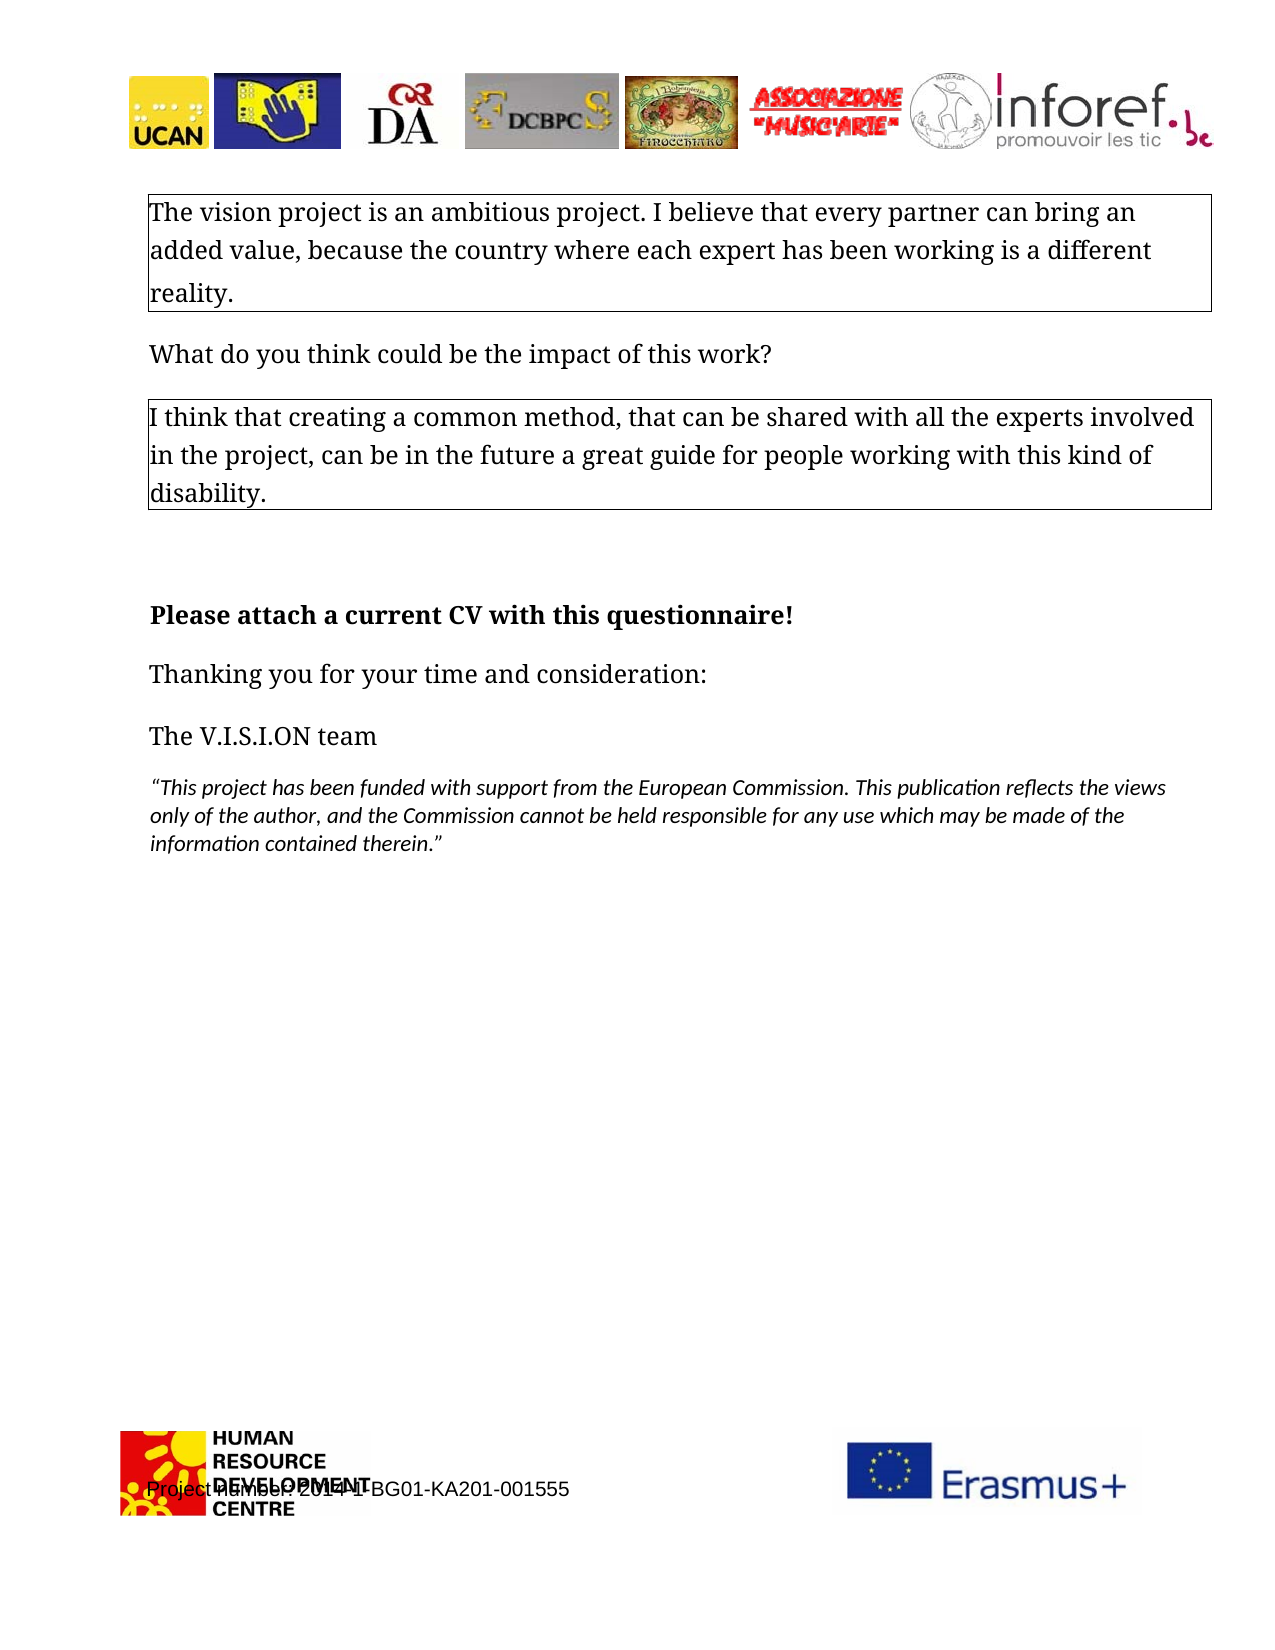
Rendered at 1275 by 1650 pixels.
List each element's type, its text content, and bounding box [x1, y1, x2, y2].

picture [120, 1431, 371, 1516]
picture [346, 73, 459, 149]
text “This project has been funded with support from the European Commission. This publication reflects the views only of the author, and the Commission cannot be held responsible for any use which may be made of the information contained therein.” [150, 773, 1211, 858]
picture [832, 1427, 1142, 1515]
text I think that creating a common method, that can be shared with all the experts involved in the project, can be in the future a great guide for people working with this kind of disability. [149, 400, 1211, 509]
text The vision project is an ambitious project. I believe that every partner can bring an added value, because the country where each expert has been working is a different reality. [149, 195, 1211, 311]
text The V.I.S.I.ON team [148, 719, 1211, 753]
picture [625, 76, 738, 149]
text What do you think could be the impact of this work? [148, 336, 1211, 370]
picture [997, 73, 1214, 149]
picture [464, 73, 619, 149]
text Please attach a current CV with this questionnaire! [150, 597, 1211, 631]
picture [214, 73, 341, 149]
picture [910, 73, 992, 149]
text Thanking you for your time and consideration: [148, 657, 1211, 691]
picture [129, 76, 209, 149]
picture [747, 84, 906, 138]
